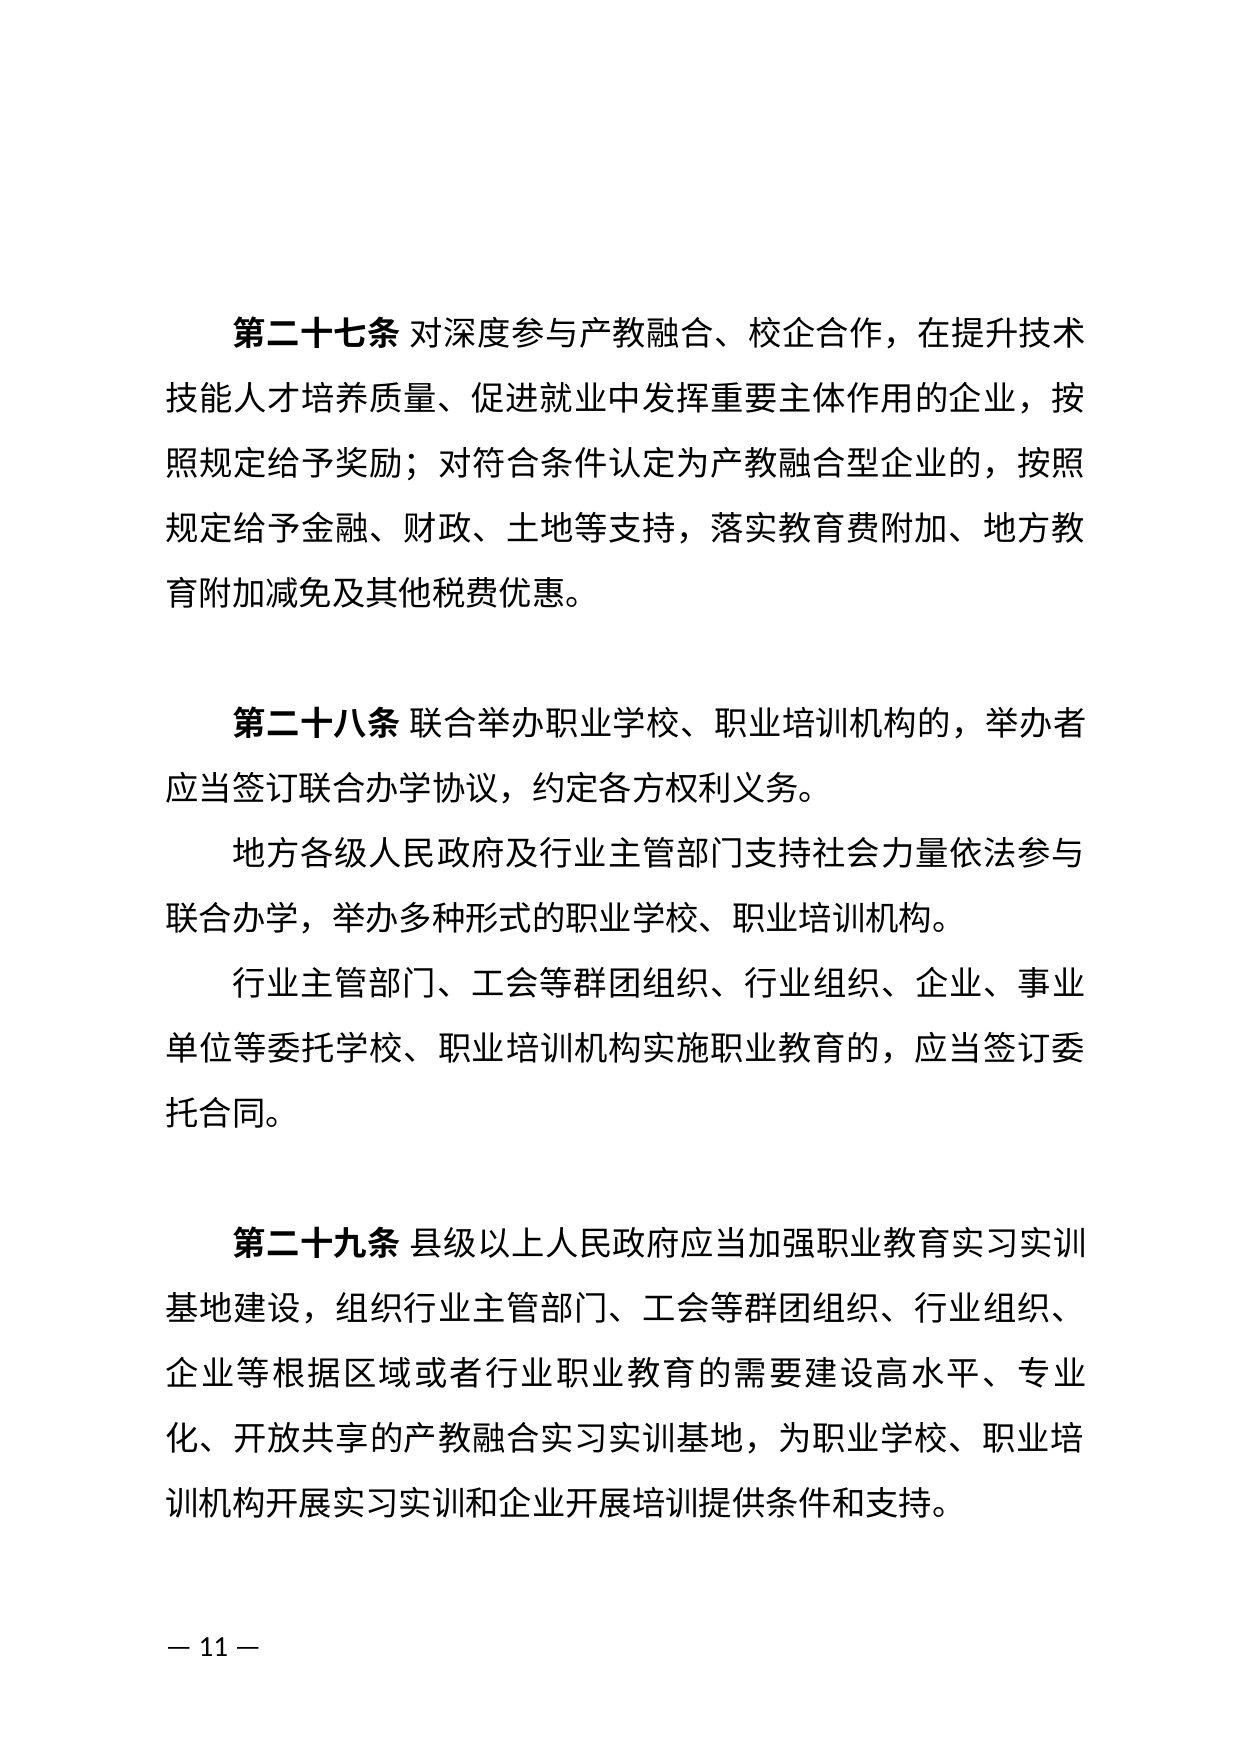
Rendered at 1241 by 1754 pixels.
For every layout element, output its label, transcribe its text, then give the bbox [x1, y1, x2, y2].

text 第二十八条 联合举办职业学校、职业培训机构的，举办者应当签订联合办学协议，约定各方权利义务。 [165, 688, 1087, 818]
text 第二十七条 对深度参与产教融合、校企合作，在提升技术技能人才培养质量、促进就业中发挥重要主体作用的企业，按照规定给予奖励；对符合条件认定为产教融合型企业的，按照规定给予金融、财政、土地等支持，落实教育费附加、地方教育附加减免及其他税费优惠。 [165, 298, 1087, 623]
text 第二十九条 县级以上人民政府应当加强职业教育实习实训基地建设，组织行业主管部门、工会等群团组织、行业组织、企业等根据区域或者行业职业教育的需要建设高水平、专业化、开放共享的产教融合实习实训基地，为职业学校、职业培训机构开展实习实训和企业开展培训提供条件和支持。 [165, 1208, 1087, 1533]
text 地方各级人民政府及行业主管部门支持社会力量依法参与联合办学，举办多种形式的职业学校、职业培训机构。 [165, 818, 1087, 948]
text 行业主管部门、工会等群团组织、行业组织、企业、事业单位等委托学校、职业培训机构实施职业教育的，应当签订委托合同。 [165, 948, 1087, 1143]
